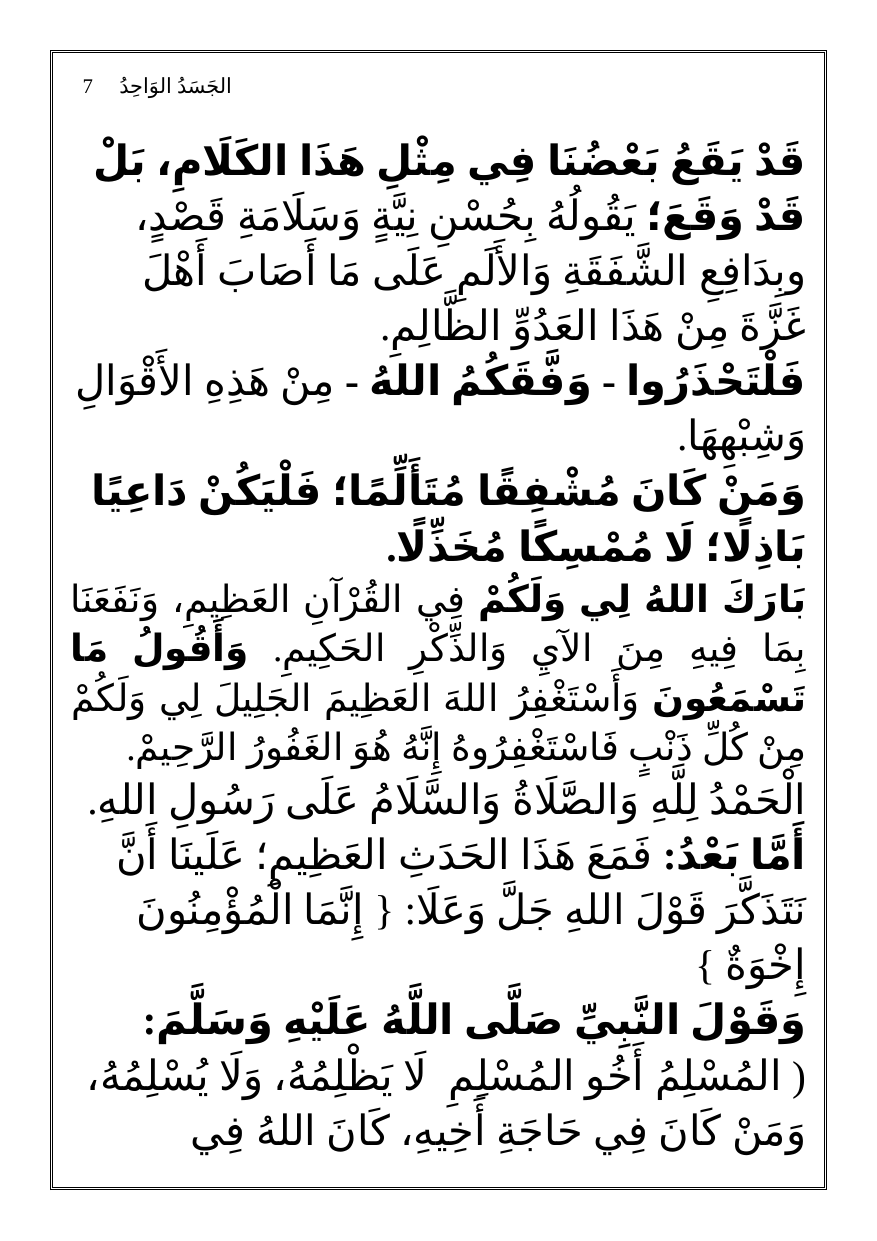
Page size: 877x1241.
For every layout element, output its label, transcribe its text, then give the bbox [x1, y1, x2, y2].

text فَلْتَحْذَرُوا - وَفَّقَكُمُ اللهُ - مِنْ هَذِهِ الأَقْوَالِ وَشِبْهِهَا. [71, 357, 806, 460]
text بَارَكَ اللهُ لِي وَلَكُمْ فِي القُرْآنِ العَظِيمِ، وَنَفَعَنَا بِمَا فِيهِ مِنَ الآيِ وَالذِّكْرِ الحَكِيمِ. وَأَقُولُ مَا تَسْمَعُونَ وَأَسْتَغْفِرُ اللهَ العَظِيمَ الجَلِيلَ لِي وَلَكُمْ مِنْ كُلِّ ذَنْبٍ فَاسْتَغْفِرُوهُ إِنَّهُ هُوَ الغَفُورُ الرَّحِيمْ. [71, 577, 806, 769]
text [71, 996, 806, 1154]
text أَمَّا بَعْدُ: فَمَعَ هَذَا الحَدَثِ العَظِيمِ؛ عَلَينَا أَنَّ نَتَذَكَّرَ قَوْلَ اللهِ جَلَّ وَعَلَا: { إِنَّمَا الْمُؤْمِنُونَ إِخْوَةٌ } [71, 831, 806, 989]
text وَمَنْ كَانَ مُشْفِقًا مُتَأَلِّمًا؛ فَلْيَكُنْ دَاعِيًا بَاذِلًا؛ لَا مُمْسِكًا مُخَذِّلًا. [71, 467, 806, 570]
text قَدْ يَقَعُ بَعْضُنَا فِي مِثْلِ هَذَا الكَلَامِ، بَلْ قَدْ وَقَعَ؛ يَقُولُهُ بِحُسْنِ نِيَّةٍ وَسَلَامَةِ قَصْدٍ، وبِدَافِعِ الشَّفَقَةِ وَالأَلَمِ عَلَى مَا أَصَابَ أَهْلَ غَزَّةَ مِنْ هَذَا العَدُوِّ الظَّالِمِ. [71, 136, 806, 349]
text الْحَمْدُ لِلَّهِ وَالصَّلَاةُ وَالسَّلَامُ عَلَى رَسُولِ اللهِ. [71, 775, 806, 823]
